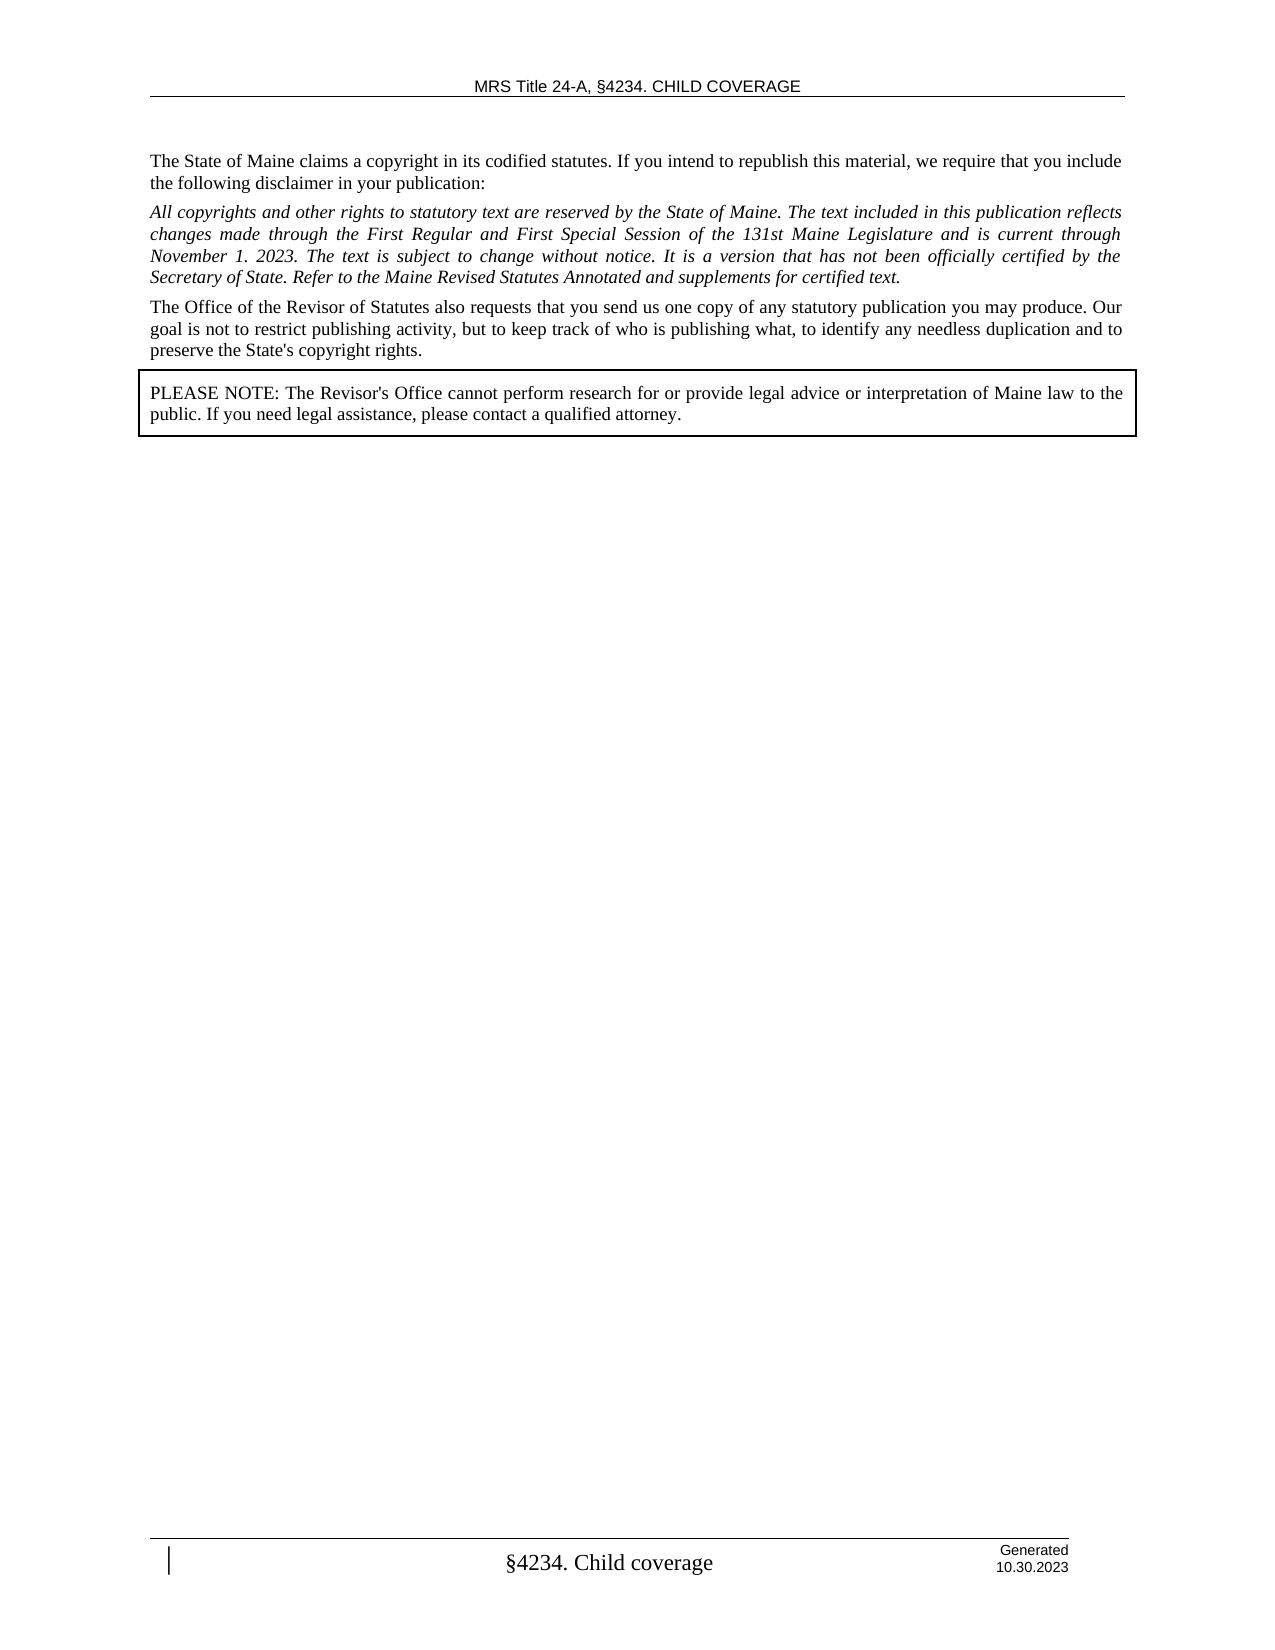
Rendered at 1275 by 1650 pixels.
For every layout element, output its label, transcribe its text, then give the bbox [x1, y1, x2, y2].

text All copyrights and other rights to statutory text are reserved by the State of Maine. The text included in this publication reflects changes made through the First Regular and First Special Session of the 131st Maine Legislature and is current through November 1. 2023 . The text is subject to change without notice. It is a version that has not been officially certified by the Secretary of State. Refer to the Maine Revised Statutes Annotated and supplements for certified text. [150, 201, 1125, 288]
text The Office of the Revisor of Statutes also requests that you send us one copy of any statutory publication you may produce. Our goal is not to restrict publishing activity, but to keep track of who is publishing what, to identify any needless duplication and to preserve the State's copyright rights. [150, 296, 1125, 361]
text The State of Maine claims a copyright in its codified statutes. If you intend to republish this material, we require that you include the following disclaimer in your publication: [150, 150, 1125, 193]
text PLEASE NOTE: The Revisor's Office cannot perform research for or provide legal advice or interpretation of Maine law to the public. If you need legal assistance, please contact a qualified attorney. [140, 371, 1135, 435]
